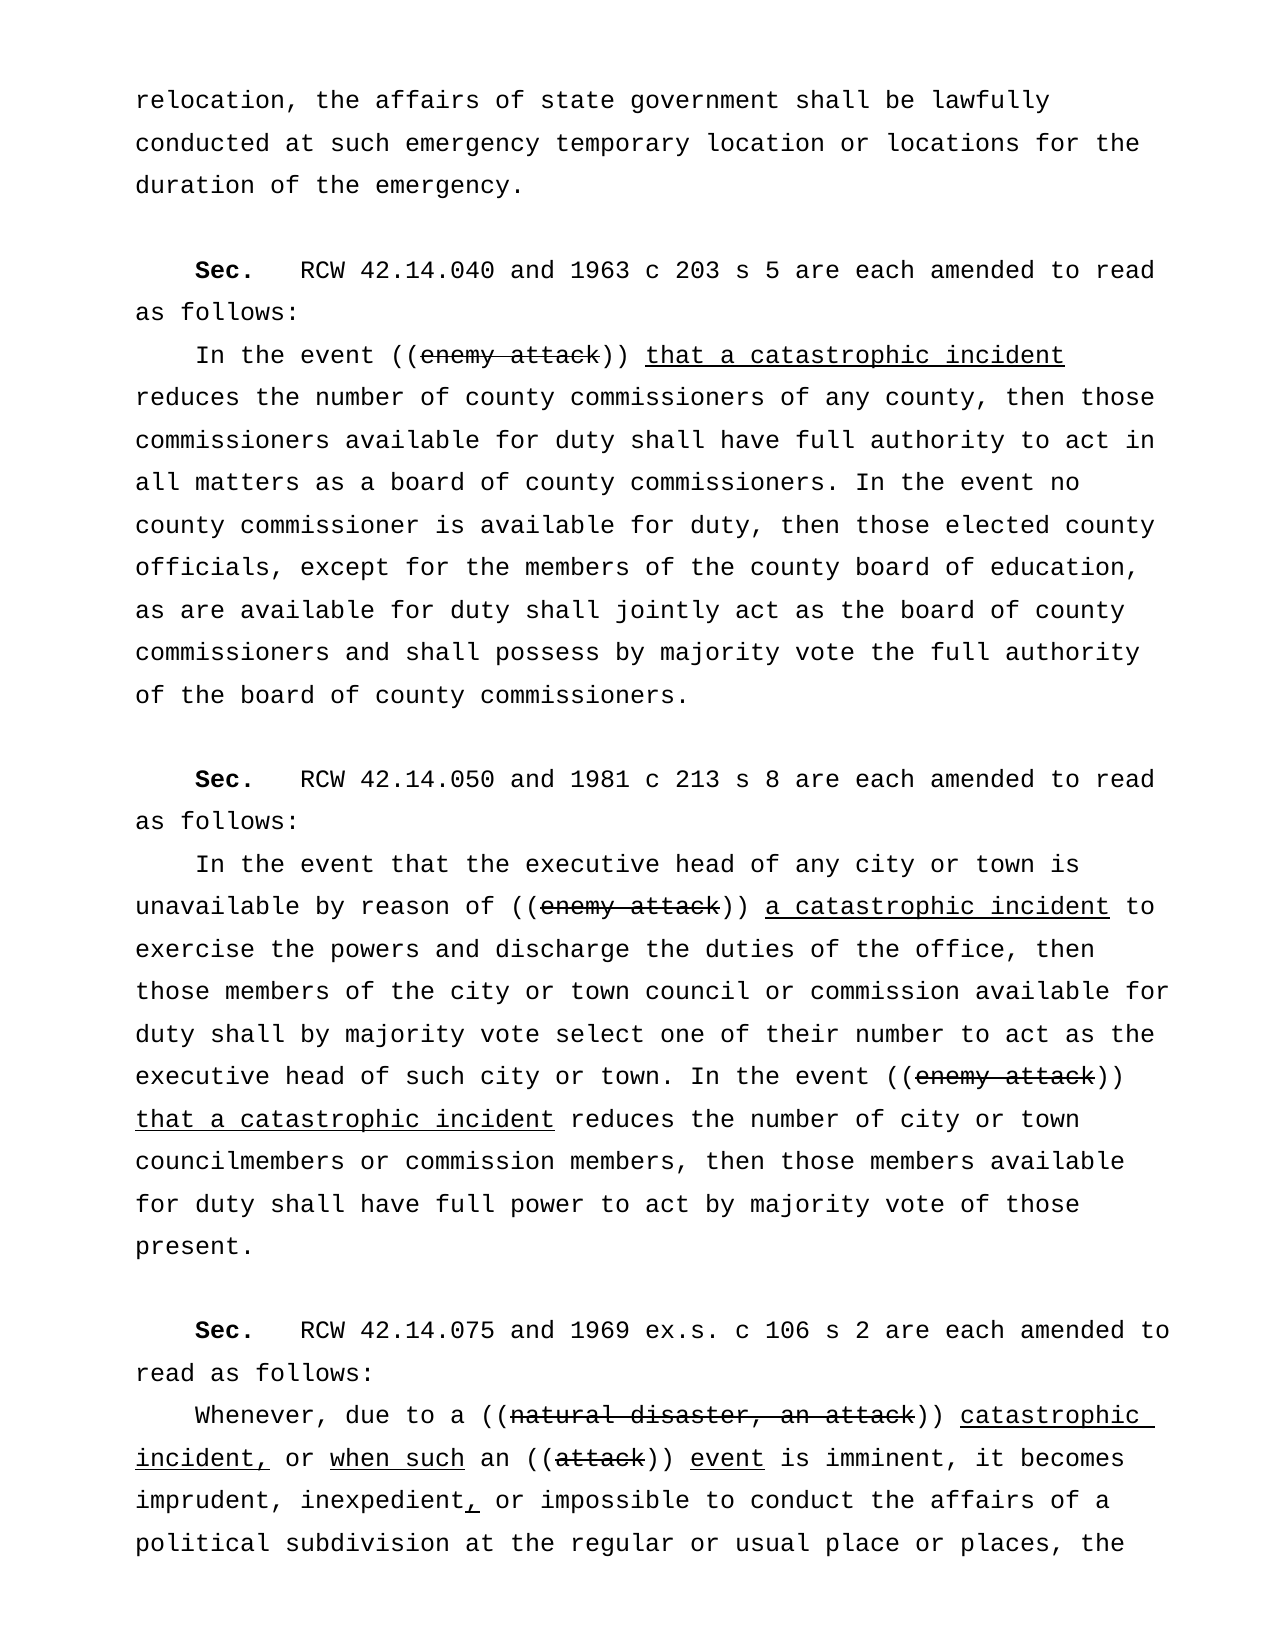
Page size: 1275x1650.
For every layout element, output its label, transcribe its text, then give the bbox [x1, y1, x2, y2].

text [135, 75, 1170, 202]
text Sec. RCW 42.14.050 and 1981 c 213 s 8 are each amended to read as follows: [135, 753, 1170, 838]
text Sec. RCW 42.14.040 and 1963 c 203 s 5 are each amended to read as follows: [135, 244, 1170, 329]
text Sec. RCW 42.14.075 and 1969 ex.s. c 106 s 2 are each amended to read as follows: [135, 1305, 1170, 1390]
text In the event ((enemy attack)) that a catastrophic incident reduces the number of county commissioners of any county, then those commissioners available for duty shall have full authority to act in all matters as a board of county commissioners. In the event no county commissioner is available for duty, then those elected county officials, except for the members of the county board of education, as are available for duty shall jointly act as the board of county commissioners and shall possess by majority vote the full authority of the board of county commissioners. [135, 329, 1170, 712]
text In the event that the executive head of any city or town is unavailable by reason of ((enemy attack)) a catastrophic incident to exercise the powers and discharge the duties of the office, then those members of the city or town council or commission available for duty shall by majority vote select one of their number to act as the executive head of such city or town. In the event ((enemy attack)) that a catastrophic incident reduces the number of city or town councilmembers or commission members, then those members available for duty shall have full power to act by majority vote of those present. [135, 838, 1170, 1263]
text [135, 1390, 1170, 1560]
